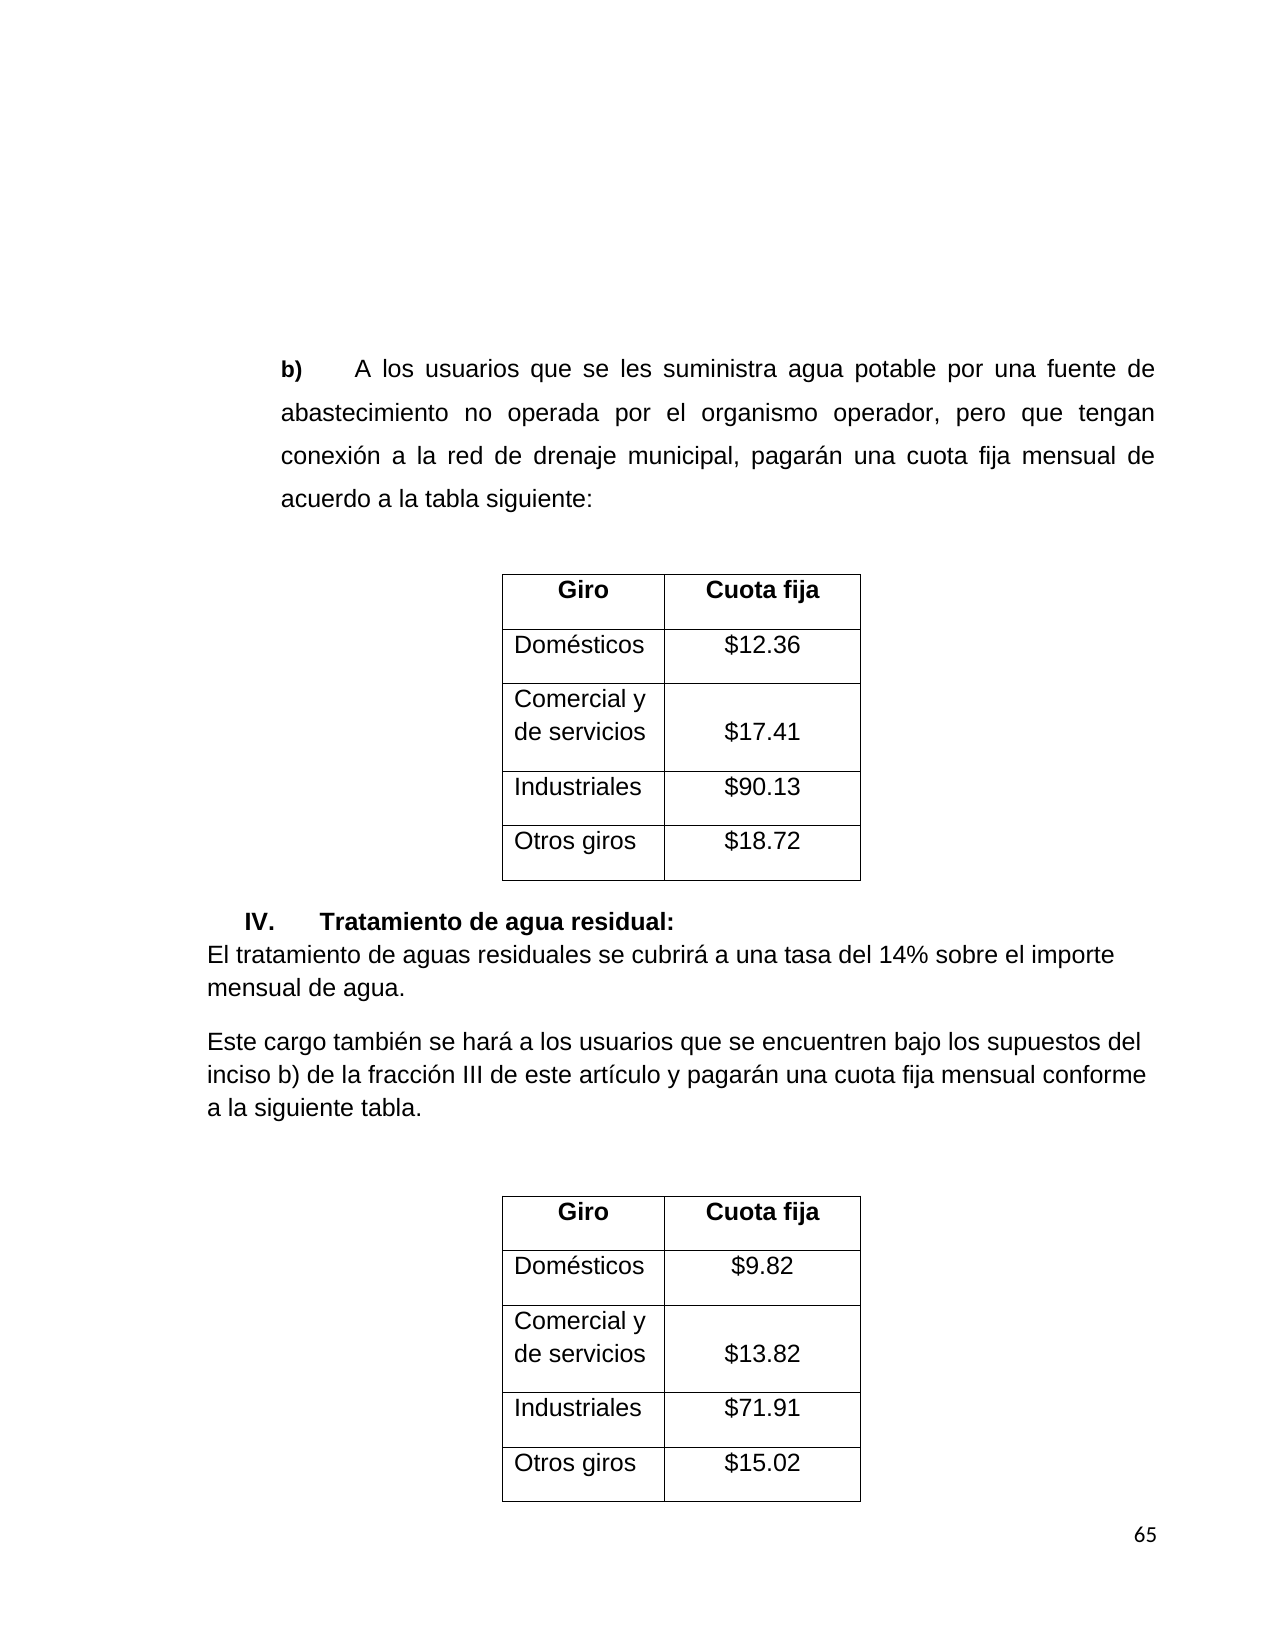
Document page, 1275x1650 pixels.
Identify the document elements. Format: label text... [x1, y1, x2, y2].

table_cell $18.72 [665, 826, 860, 880]
table_cell Otros giros [503, 1448, 664, 1501]
table_header Giro [503, 1197, 664, 1250]
table_cell Domésticos [503, 630, 664, 683]
table_header Cuota fija [665, 1197, 860, 1250]
list Tratamiento de agua residual: [244, 907, 1157, 936]
table_cell $12.36 [665, 630, 860, 683]
text Este cargo también se hará a los usuarios que se encuentren bajo los supuestos del inciso b) de la fracción III de este artículo y pagarán una cuota fija mensual conforme a la siguiente tabla. [207, 1027, 1157, 1122]
text El tratamiento de aguas residuales se cubrirá a una tasa del 14% sobre el importe mensual de agua. [207, 940, 1157, 1002]
table_cell $9.82 [665, 1251, 860, 1304]
table_cell $15.02 [665, 1448, 860, 1501]
table_cell $17.41 [665, 684, 860, 771]
table_cell $13.82 [665, 1306, 860, 1392]
table_cell $90.13 [665, 772, 860, 825]
table_cell Domésticos [503, 1251, 664, 1304]
table_cell Otros giros [503, 826, 664, 880]
list A los usuarios que se les suministra agua potable por una fuente de abastecimiento no operada por el organismo operador, pero que tengan conexión a la red de drenaje municipal, pagarán una cuota fija mensual de acuerdo a la tabla siguiente: [281, 354, 1157, 512]
table_cell Industriales [503, 1393, 664, 1447]
table_header Giro [503, 575, 664, 629]
table_header Cuota fija [665, 575, 860, 629]
table_cell $71.91 [665, 1393, 860, 1447]
table_cell Comercial y de servicios [503, 684, 664, 771]
table_cell Industriales [503, 772, 664, 825]
table_cell Comercial y de servicios [503, 1306, 664, 1392]
